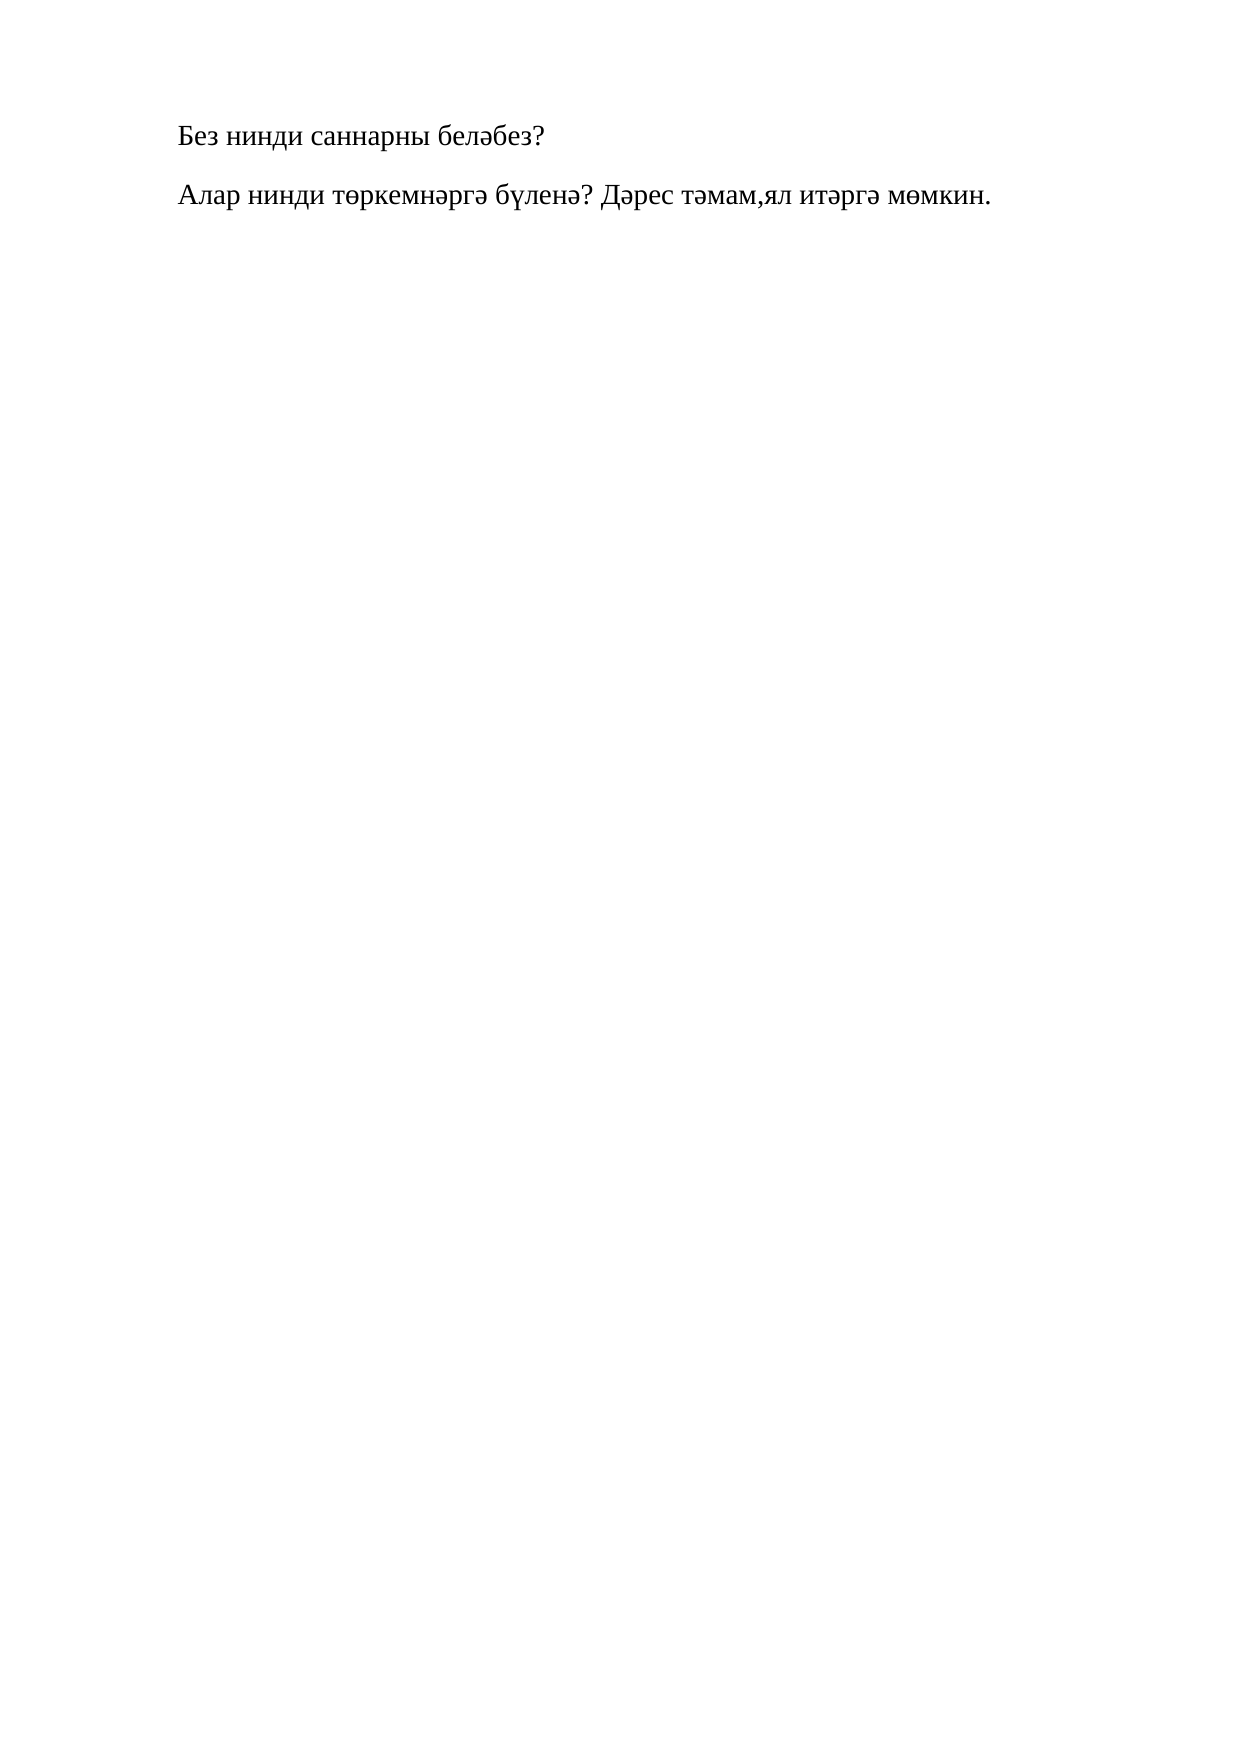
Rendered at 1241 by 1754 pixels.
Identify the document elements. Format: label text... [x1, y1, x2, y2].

text Без нинди саннарны беләбез? [177, 118, 1152, 152]
text Алар нинди төркемнәргә бүленә? Дәрес тәмам,ял итәргә мөмкин. [177, 177, 1152, 211]
